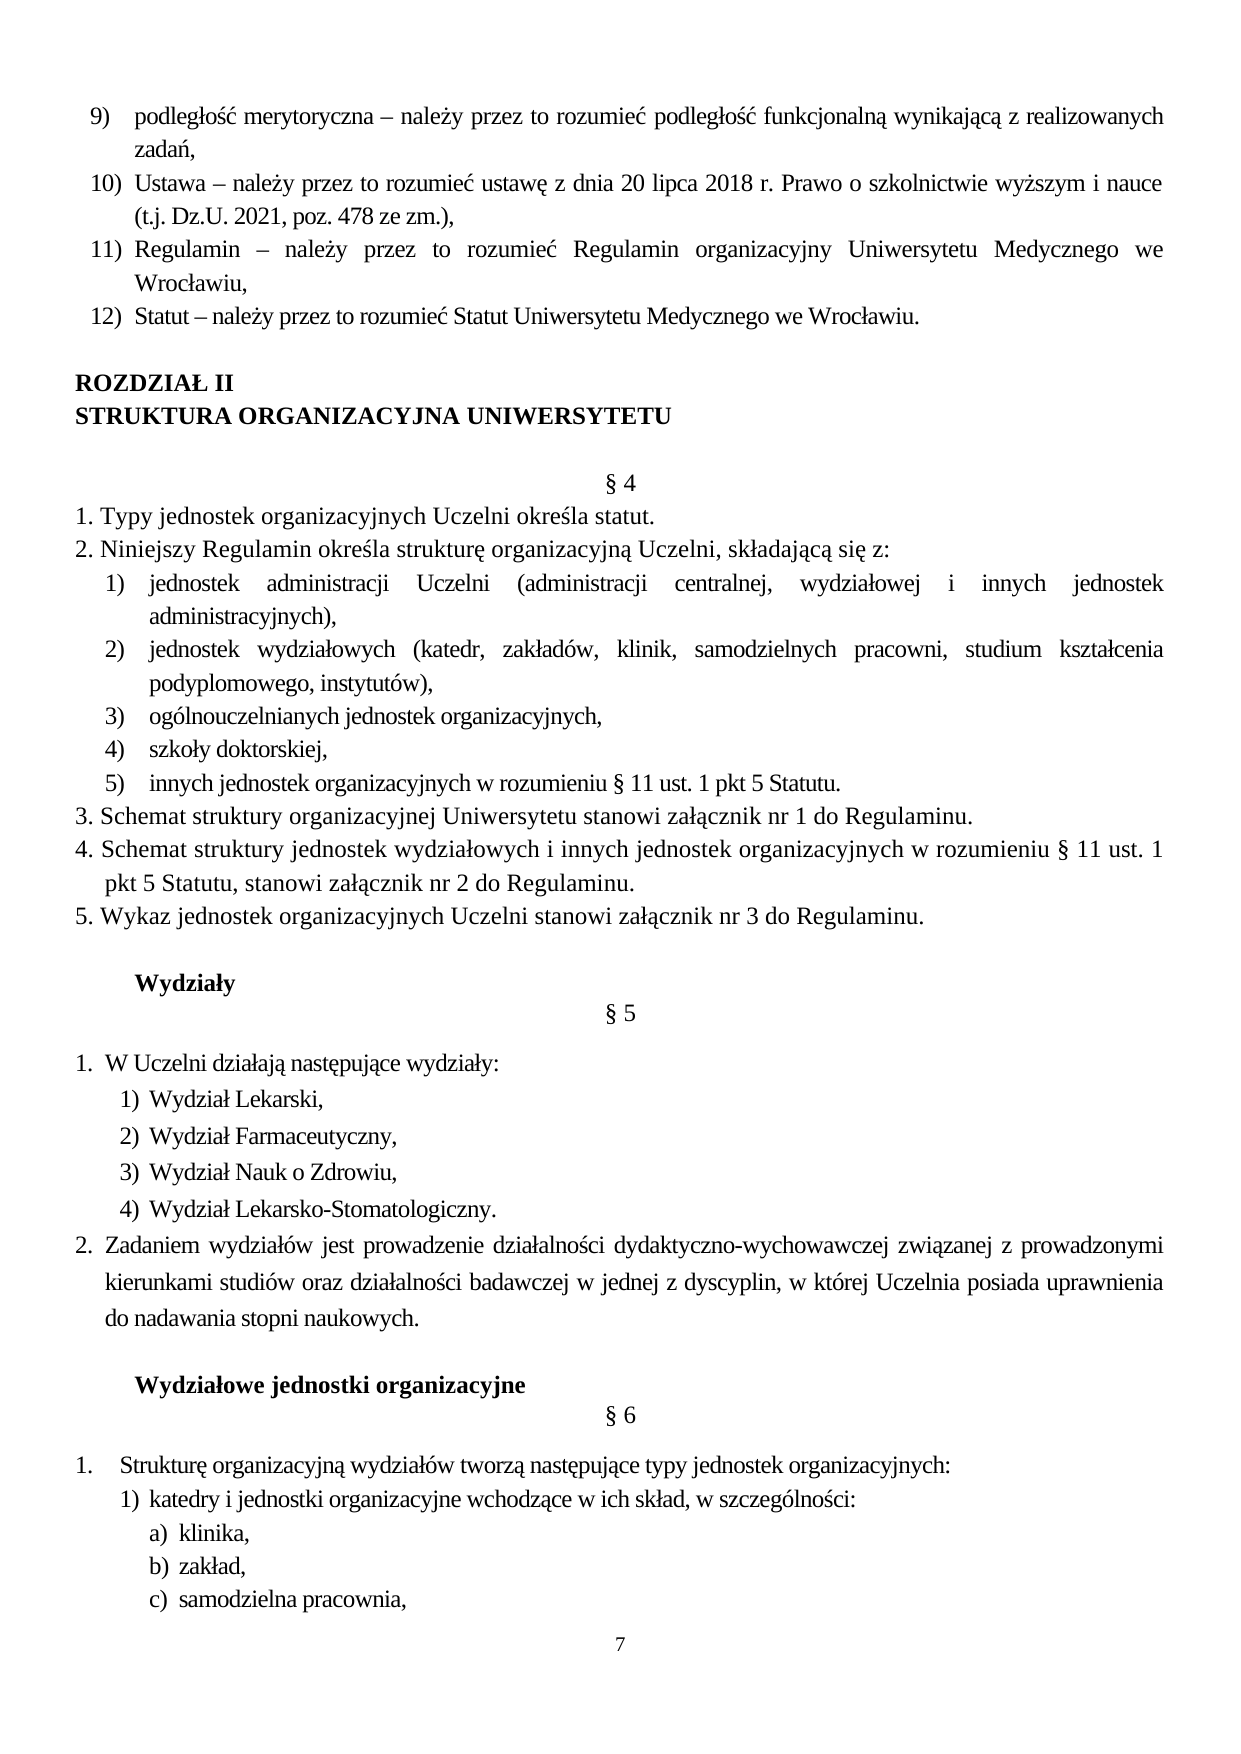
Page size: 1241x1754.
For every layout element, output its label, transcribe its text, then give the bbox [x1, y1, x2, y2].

list samodzielna pracownia, [149, 1581, 1164, 1614]
text 4. Schemat struktury jednostek wydziałowych i innych jednostek organizacyjnych w rozumieniu § 11 ust. 1 pkt 5 Statutu, stanowi załącznik nr 2 do Regulaminu. [75, 831, 1165, 898]
list szkoły doktorskiej, [104, 731, 1164, 764]
text 1. Typy jednostek organizacyjnych Uczelni określa statut. [75, 498, 1165, 531]
subtitle Wydziałowe jednostki organizacyjne [134, 1367, 1165, 1401]
text 3. Schemat struktury organizacyjnej Uniwersytetu stanowi załącznik nr 1 do Regulaminu. [75, 798, 1165, 831]
list Wydział Lekarski, [119, 1079, 1164, 1115]
list katedry i jednostki organizacyjne wchodzące w ich skład, w szczególności: [119, 1481, 1164, 1514]
list Statut – należy przez to rozumieć Statut Uniwersytetu Medycznego we Wrocławiu. [90, 298, 1164, 331]
list innych jednostek organizacyjnych w rozumieniu § 11 ust. 1 pkt 5 Statutu. [104, 764, 1164, 798]
list Strukturę organizacyjną wydziałów tworzą następujące typy jednostek organizacyjnych: [75, 1445, 1164, 1481]
text § 4 [75, 464, 1165, 498]
list zakład, [149, 1548, 1164, 1581]
list Wydział Nauk o Zdrowiu, [119, 1152, 1164, 1188]
text § 5 [75, 998, 1165, 1027]
list jednostek wydziałowych (katedr, zakładów, klinik, samodzielnych pracowni, studium kształcenia podyplomowego, instytutów), [104, 631, 1164, 698]
list klinika, [149, 1514, 1164, 1548]
list Zadaniem wydziałów jest prowadzenie działalności dydaktyczno-wychowawczej związanej z prowadzonymi kierunkami studiów oraz działalności badawczej w jednej z dyscyplin, w której Uczelnia posiada uprawnienia do nadawania stopni naukowych. [75, 1224, 1164, 1334]
subtitle Wydziały [134, 964, 1165, 998]
list podległość merytoryczna – należy przez to rozumieć podległość funkcjonalną wynikającą z realizowanych zadań, [90, 98, 1164, 164]
list Regulamin – należy przez to rozumieć Regulamin organizacyjny Uniwersytetu Medycznego we Wrocławiu, [90, 231, 1164, 298]
list jednostek administracji Uczelni (administracji centralnej, wydziałowej i innych jednostek administracyjnych), [104, 564, 1164, 631]
list Wydział Lekarsko-Stomatologiczny. [119, 1188, 1164, 1224]
subtitle ROZDZIAŁ II [75, 364, 1165, 398]
text 5. Wykaz jednostek organizacyjnych Uczelni stanowi załącznik nr 3 do Regulaminu. [75, 898, 1165, 931]
subtitle STRUKTURA ORGANIZACYJNA UNIWERSYTETU [75, 398, 1165, 431]
list Ustawa – należy przez to rozumieć ustawę z dnia 20 lipca 2018 r. Prawo o szkolnictwie wyższym i nauce (t.j. Dz.U. 2021, poz. 478 ze zm.), [90, 164, 1164, 231]
list Wydział Farmaceutyczny, [119, 1115, 1164, 1152]
list ogólnouczelnianych jednostek organizacyjnych, [104, 698, 1164, 731]
text § 6 [75, 1401, 1165, 1429]
list W Uczelni działają następujące wydziały: [75, 1042, 1164, 1079]
text 2. Niniejszy Regulamin określa strukturę organizacyjną Uczelni, składającą się z: [75, 531, 1165, 564]
